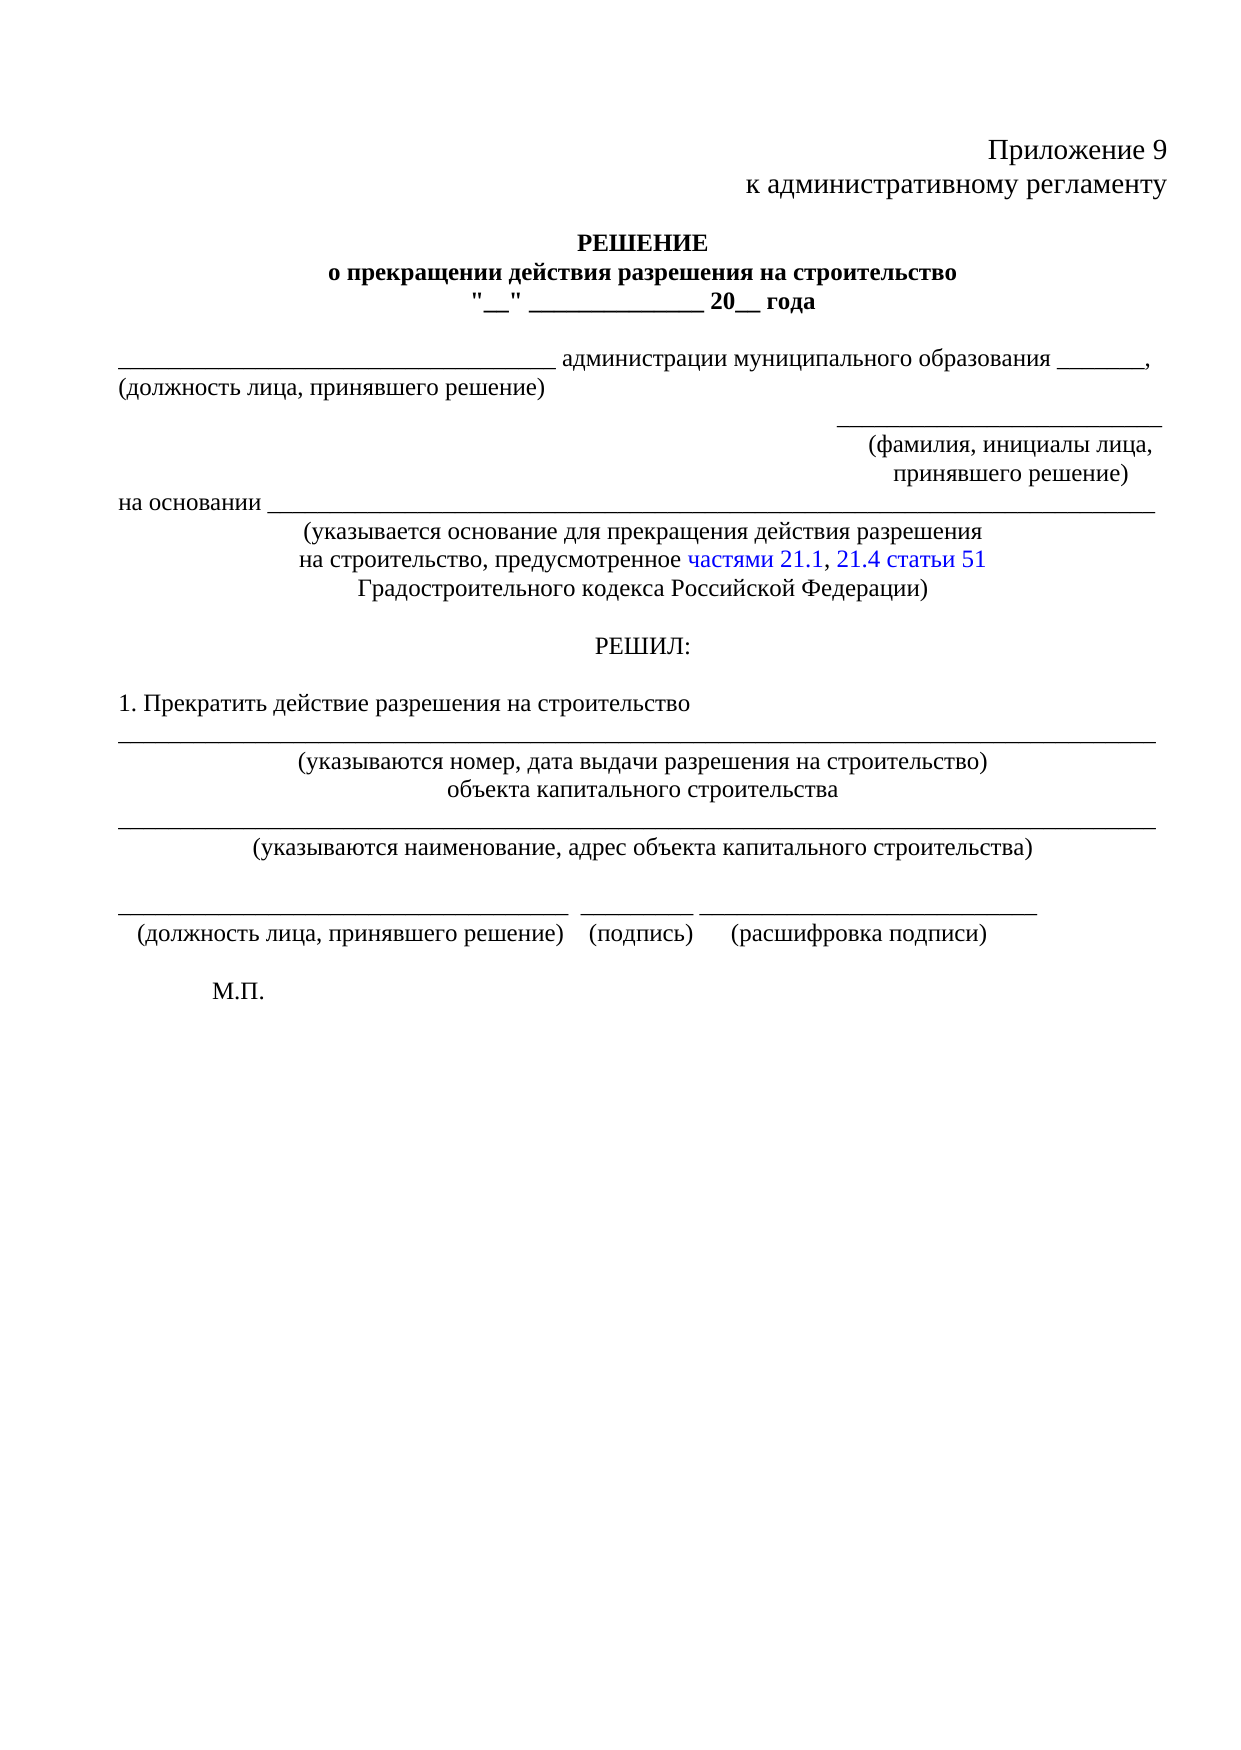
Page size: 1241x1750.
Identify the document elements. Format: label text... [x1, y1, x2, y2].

text принявшего решение) [118, 458, 1167, 487]
text о прекращении действия разрешения на строительство [118, 257, 1167, 286]
text ___________________________________________________________________________________ [118, 803, 1167, 832]
text (должность лица, принявшего решение) (подпись) (расшифровка подписи) [118, 918, 1167, 947]
text ___________________________________________________________________________________ [118, 717, 1167, 746]
text Градостроительного кодекса Российской Федерации) [118, 573, 1167, 602]
text ___________________________________ администрации муниципального образования _______, [118, 343, 1167, 372]
text Приложение 9 [133, 132, 1167, 166]
text __________________________ [793, 401, 1167, 429]
text (указываются номер, дата выдачи разрешения на строительство) [118, 746, 1167, 774]
text на основании _______________________________________________________________________ [118, 487, 1167, 516]
text ____________________________________ _________ ___________________________ [118, 889, 1167, 918]
text (указывается основание для прекращения действия разрешения [118, 516, 1167, 544]
text (должность лица, принявшего решение) [118, 372, 1167, 401]
text "__" ______________ 20__ года [118, 286, 1167, 314]
text (указываются наименование, адрес объекта капитального строительства) [118, 832, 1167, 861]
text к административному регламенту [118, 166, 1167, 199]
text РЕШЕНИЕ [118, 228, 1167, 257]
text М.П. [118, 976, 1167, 1004]
text на строительство, предусмотренное частями 21.1, 21.4 статьи 51 [118, 544, 1167, 573]
text объекта капитального строительства [118, 774, 1167, 803]
text 1. Прекратить действие разрешения на строительство [118, 688, 1167, 717]
text РЕШИЛ: [118, 631, 1167, 659]
text (фамилия, инициалы лица, [118, 429, 1167, 458]
